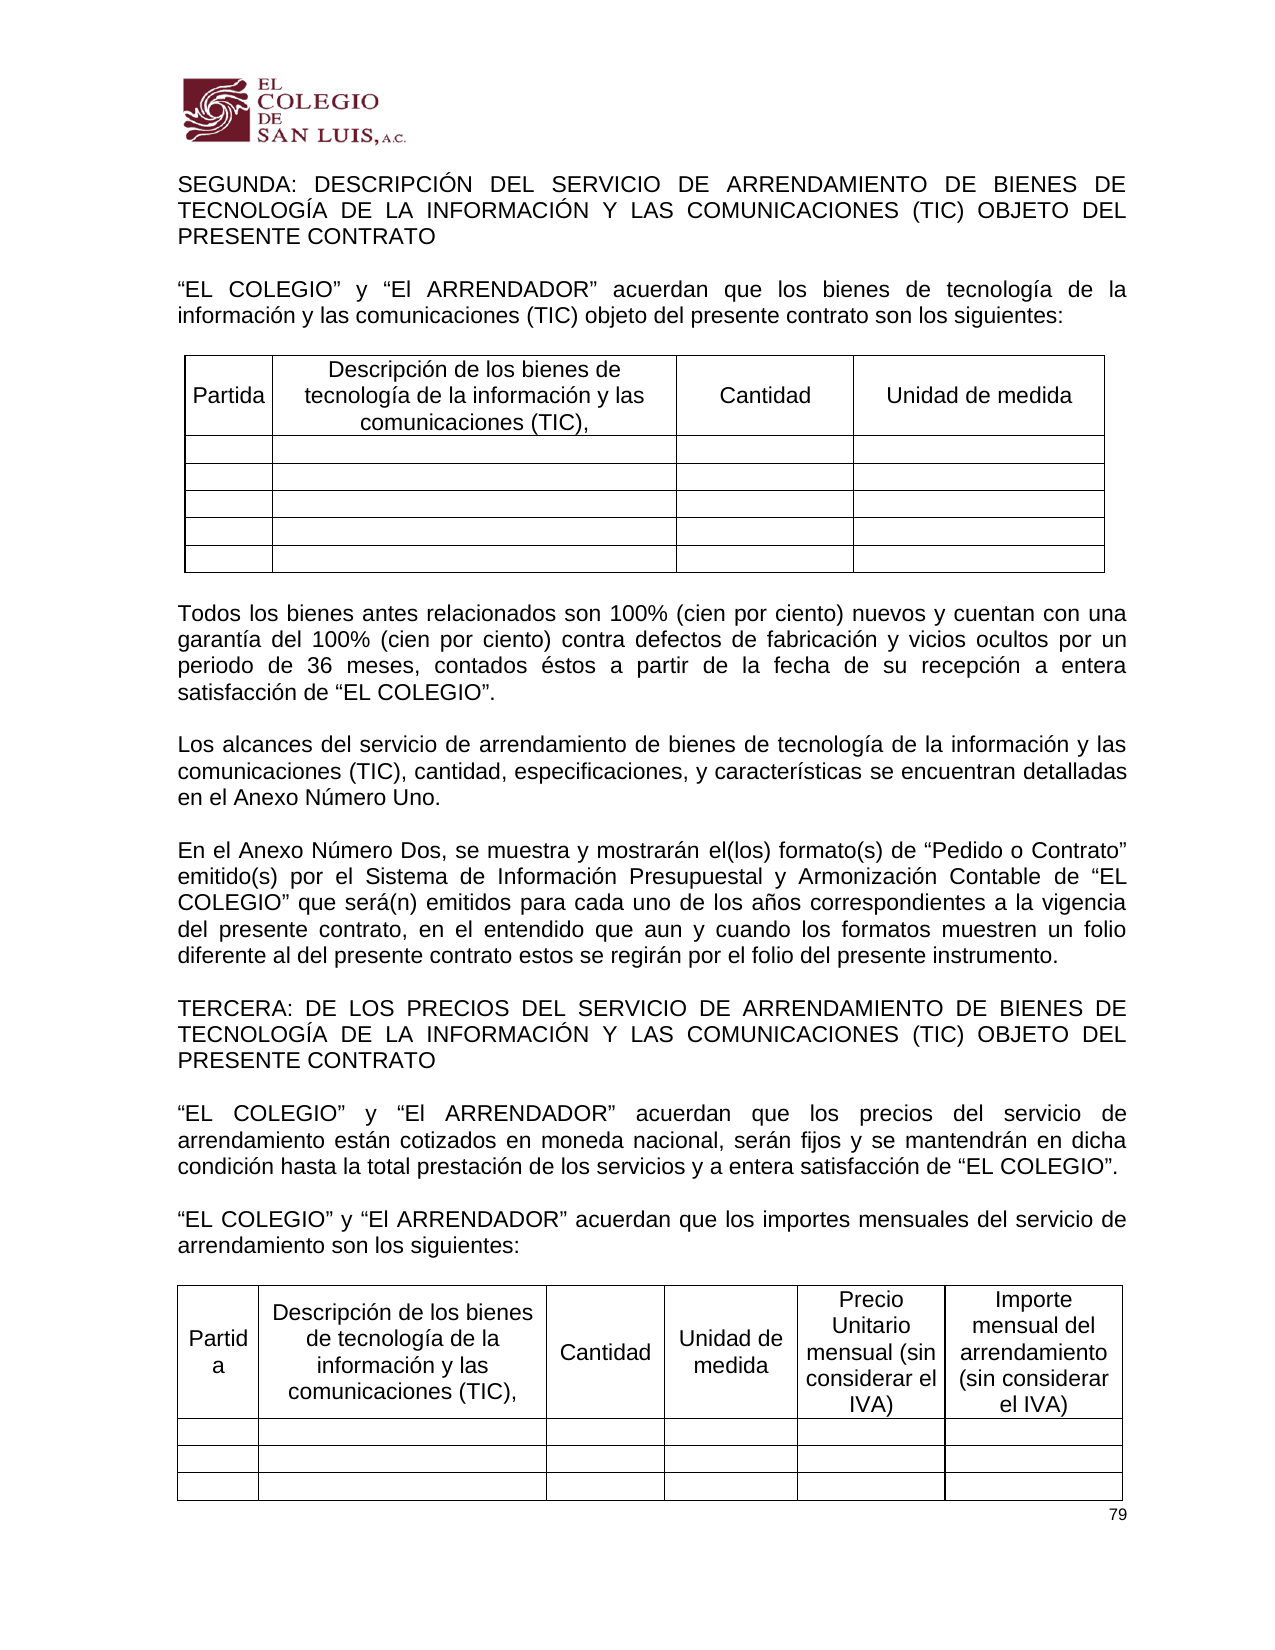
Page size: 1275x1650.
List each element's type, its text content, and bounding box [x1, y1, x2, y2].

table_cell [186, 464, 272, 490]
table_cell [854, 464, 1104, 490]
table_cell [798, 1446, 944, 1472]
table_cell [854, 491, 1104, 517]
table_cell [946, 1473, 1122, 1500]
table_cell [547, 1419, 664, 1445]
table_header Descripción de los bienes de tecnología de la información y las comunicaciones (TIC), [273, 356, 676, 435]
table_cell [946, 1419, 1122, 1445]
table_cell [854, 518, 1104, 545]
table_cell [178, 1473, 258, 1500]
table_cell [259, 1473, 546, 1500]
table_cell [547, 1473, 664, 1500]
text “EL COLEGIO” y “El ARRENDADOR” acuerdan que los importes mensuales del servicio de arrendamiento son los siguientes: [177, 1206, 1127, 1258]
table_cell [178, 1419, 258, 1445]
table_cell [259, 1446, 546, 1472]
text “EL COLEGIO” y “El ARRENDADOR” acuerdan que los bienes de tecnología de la información y las comunicaciones (TIC) objeto del presente contrato son los siguientes: [177, 276, 1127, 329]
text Todos los bienes antes relacionados son 100% (cien por ciento) nuevos y cuentan con una garantía del 100% (cien por ciento) contra defectos de fabricación y vicios ocultos por un periodo de 36 meses, contados éstos a partir de la fecha de su recepción a entera satisfacción de “EL COLEGIO”. [177, 599, 1127, 705]
text “EL COLEGIO” y “El ARRENDADOR” acuerdan que los precios del servicio de arrendamiento están cotizados en moneda nacional, serán fijos y se mantendrán en dicha condición hasta la total prestación de los servicios y a entera satisfacción de “EL COLEGIO”. [177, 1100, 1127, 1179]
table_cell [677, 546, 853, 572]
table_cell [273, 546, 676, 572]
table_cell [677, 518, 853, 545]
table_header Importe mensual del arrendamiento (sin considerar el IVA) [946, 1286, 1122, 1417]
table_cell [273, 464, 676, 490]
table_cell [677, 436, 853, 462]
table_header Partida [186, 356, 272, 435]
table_cell [854, 546, 1104, 572]
table_cell [665, 1473, 797, 1500]
table_cell [273, 436, 676, 462]
table_header Cantidad [677, 356, 853, 435]
table_cell [798, 1473, 944, 1500]
table_cell [547, 1446, 664, 1472]
table_cell [273, 491, 676, 517]
table_header Unidad de medida [854, 356, 1104, 435]
table_cell [677, 464, 853, 490]
table_cell [186, 546, 272, 572]
table_cell [665, 1419, 797, 1445]
table_cell [259, 1419, 546, 1445]
table_cell [854, 436, 1104, 462]
table_cell [665, 1446, 797, 1472]
table_header Cantidad [547, 1286, 664, 1417]
table_cell [798, 1419, 944, 1445]
table_cell [186, 436, 272, 462]
table_header Precio Unitario mensual (sin considerar el IVA) [798, 1286, 944, 1417]
table_cell [273, 518, 676, 545]
table_cell [677, 491, 853, 517]
text TERCERA: DE LOS PRECIOS DEL SERVICIO DE ARRENDAMIENTO DE BIENES DE TECNOLOGÍA DE LA INFORMACIÓN Y LAS COMUNICACIONES (TIC) OBJETO DEL PRESENTE CONTRATO [177, 995, 1127, 1074]
table_header Partida [178, 1286, 258, 1417]
table_cell [186, 491, 272, 517]
text En el Anexo Número Dos, se muestra y mostrarán el(los) formato(s) de “Pedido o Contrato” emitido(s) por el Sistema de Información Presupuestal y Armonización Contable de “EL COLEGIO” que será(n) emitidos para cada uno de los años correspondientes a la vigencia del presente contrato, en el entendido que aun y cuando los formatos muestren un folio diferente al del presente contrato estos se regirán por el folio del presente instrumento. [177, 837, 1127, 968]
table_header Descripción de los bienes de tecnología de la información y las comunicaciones (TIC), [259, 1286, 546, 1417]
table_header Unidad de medida [665, 1286, 797, 1417]
table_cell [946, 1446, 1122, 1472]
picture [177, 73, 415, 146]
text Los alcances del servicio de arrendamiento de bienes de tecnología de la información y las comunicaciones (TIC), cantidad, especificaciones, y características se encuentran detalladas en el Anexo Número Uno. [177, 731, 1127, 810]
table_cell [178, 1446, 258, 1472]
text SEGUNDA: DESCRIPCIÓN DEL SERVICIO DE ARRENDAMIENTO DE BIENES DE TECNOLOGÍA DE LA INFORMACIÓN Y LAS COMUNICACIONES (TIC) OBJETO DEL PRESENTE CONTRATO [177, 171, 1127, 249]
table_cell [186, 518, 272, 545]
